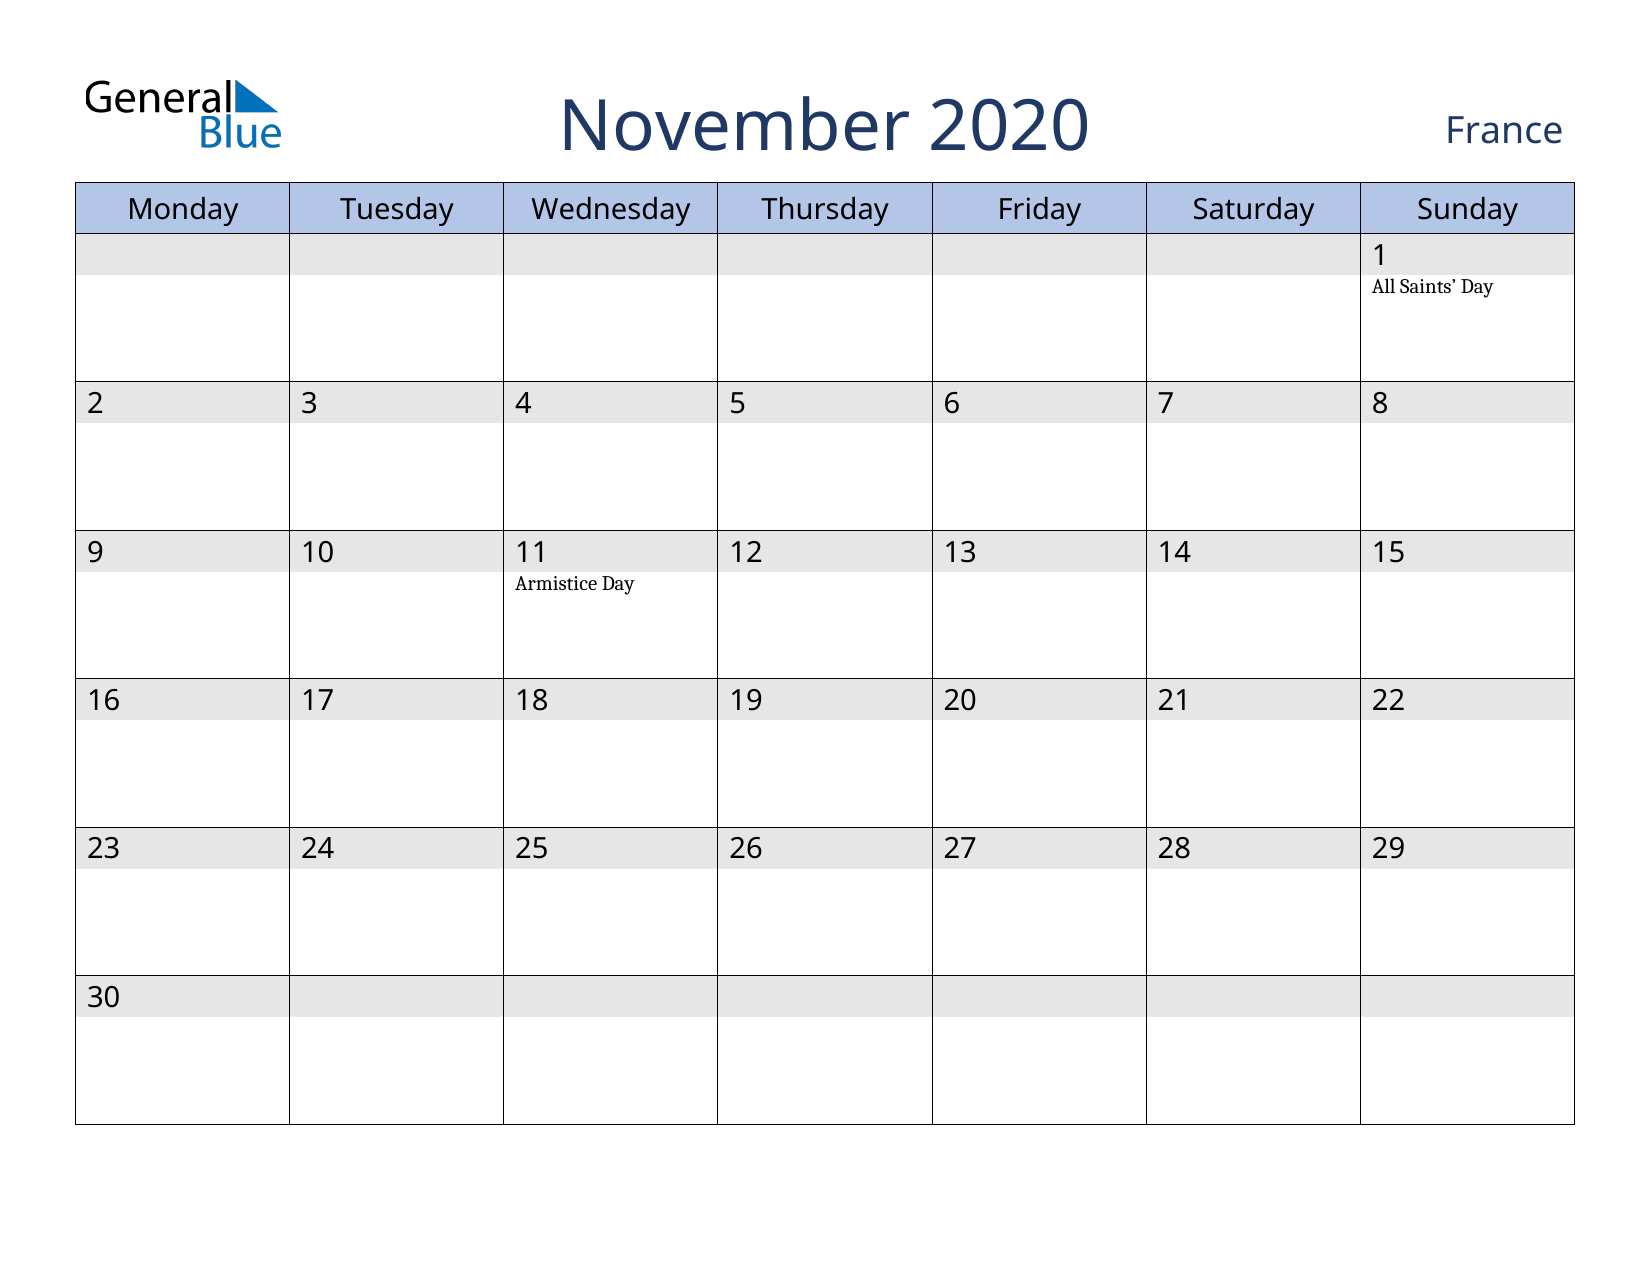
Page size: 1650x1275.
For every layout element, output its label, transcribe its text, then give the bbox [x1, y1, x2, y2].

table_cell [76, 275, 289, 381]
table_header France [1146, 75, 1574, 182]
table_cell 22 [1361, 679, 1574, 720]
table_cell [933, 720, 1146, 827]
table_cell [1361, 1017, 1574, 1123]
table_cell 26 [718, 828, 932, 869]
table_cell [718, 275, 932, 381]
table_cell 20 [933, 679, 1146, 720]
table_cell 5 [718, 382, 932, 423]
table_cell [504, 720, 717, 827]
table_cell [718, 976, 932, 1017]
table_cell [290, 869, 503, 975]
table_cell 1 [1361, 234, 1574, 275]
table_cell 4 [504, 382, 717, 423]
table_cell 30 [76, 976, 289, 1017]
table_cell 19 [718, 679, 932, 720]
table_cell 6 [933, 382, 1146, 423]
table_cell 2 [76, 382, 289, 423]
table_cell [933, 572, 1146, 678]
table_cell [290, 234, 503, 275]
table_cell Armistice Day [504, 572, 717, 678]
table_cell 9 [76, 531, 289, 572]
table_cell 25 [504, 828, 717, 869]
picture [86, 80, 281, 148]
table_cell 15 [1361, 531, 1574, 572]
table_cell [1147, 423, 1360, 530]
table_cell 23 [76, 828, 289, 869]
table_cell [718, 423, 932, 530]
table_cell Saturday [1147, 183, 1360, 233]
table_cell Friday [933, 183, 1146, 233]
table_cell [718, 869, 932, 975]
table_cell [718, 1017, 932, 1123]
table_cell 18 [504, 679, 717, 720]
table_cell Wednesday [504, 183, 717, 233]
table_cell [504, 423, 717, 530]
table_cell [1147, 869, 1360, 975]
table_cell 14 [1147, 531, 1360, 572]
table_cell Thursday [718, 183, 932, 233]
table_cell 16 [76, 679, 289, 720]
table_cell [290, 423, 503, 530]
table_cell [933, 234, 1146, 275]
table_cell 12 [718, 531, 932, 572]
table_cell [933, 976, 1146, 1017]
table_cell [1147, 976, 1360, 1017]
table_cell [1147, 234, 1360, 275]
table_cell [504, 234, 717, 275]
table_cell 7 [1147, 382, 1360, 423]
table_cell 3 [290, 382, 503, 423]
table_cell 29 [1361, 828, 1574, 869]
table_header November 2020 [504, 75, 1146, 182]
table_cell [290, 275, 503, 381]
table_cell 17 [290, 679, 503, 720]
table_cell [76, 1017, 289, 1123]
table_cell Tuesday [290, 183, 503, 233]
table_cell [76, 720, 289, 827]
table_cell All Saints’ Day [1361, 275, 1574, 381]
table_cell [76, 423, 289, 530]
table_header [76, 75, 503, 182]
table_cell [290, 1017, 503, 1123]
table_cell [290, 720, 503, 827]
table_cell [76, 234, 289, 275]
table_cell [76, 869, 289, 975]
table_cell 10 [290, 531, 503, 572]
table_cell [718, 720, 932, 827]
table_cell [290, 976, 503, 1017]
table_cell [933, 423, 1146, 530]
table_cell [504, 275, 717, 381]
table_cell [1361, 976, 1574, 1017]
table_cell 28 [1147, 828, 1360, 869]
table_cell [1361, 572, 1574, 678]
table_cell [504, 869, 717, 975]
table_cell [1147, 572, 1360, 678]
table_cell 8 [1361, 382, 1574, 423]
table_cell 21 [1147, 679, 1360, 720]
table_cell [76, 572, 289, 678]
table_cell [1361, 869, 1574, 975]
table_cell [504, 976, 717, 1017]
table_cell Monday [76, 183, 289, 233]
table_cell Sunday [1361, 183, 1574, 233]
table_cell [933, 275, 1146, 381]
table_cell [1147, 720, 1360, 827]
table_cell [718, 572, 932, 678]
table_cell [1147, 275, 1360, 381]
table_cell 27 [933, 828, 1146, 869]
table_cell [290, 572, 503, 678]
table_cell [504, 1017, 717, 1123]
table_cell [1147, 1017, 1360, 1123]
table_cell [933, 869, 1146, 975]
table_cell 11 [504, 531, 717, 572]
table_cell [1361, 720, 1574, 827]
table_cell [1361, 423, 1574, 530]
table_cell [933, 1017, 1146, 1123]
table_cell [718, 234, 932, 275]
table_cell 13 [933, 531, 1146, 572]
table_cell 24 [290, 828, 503, 869]
